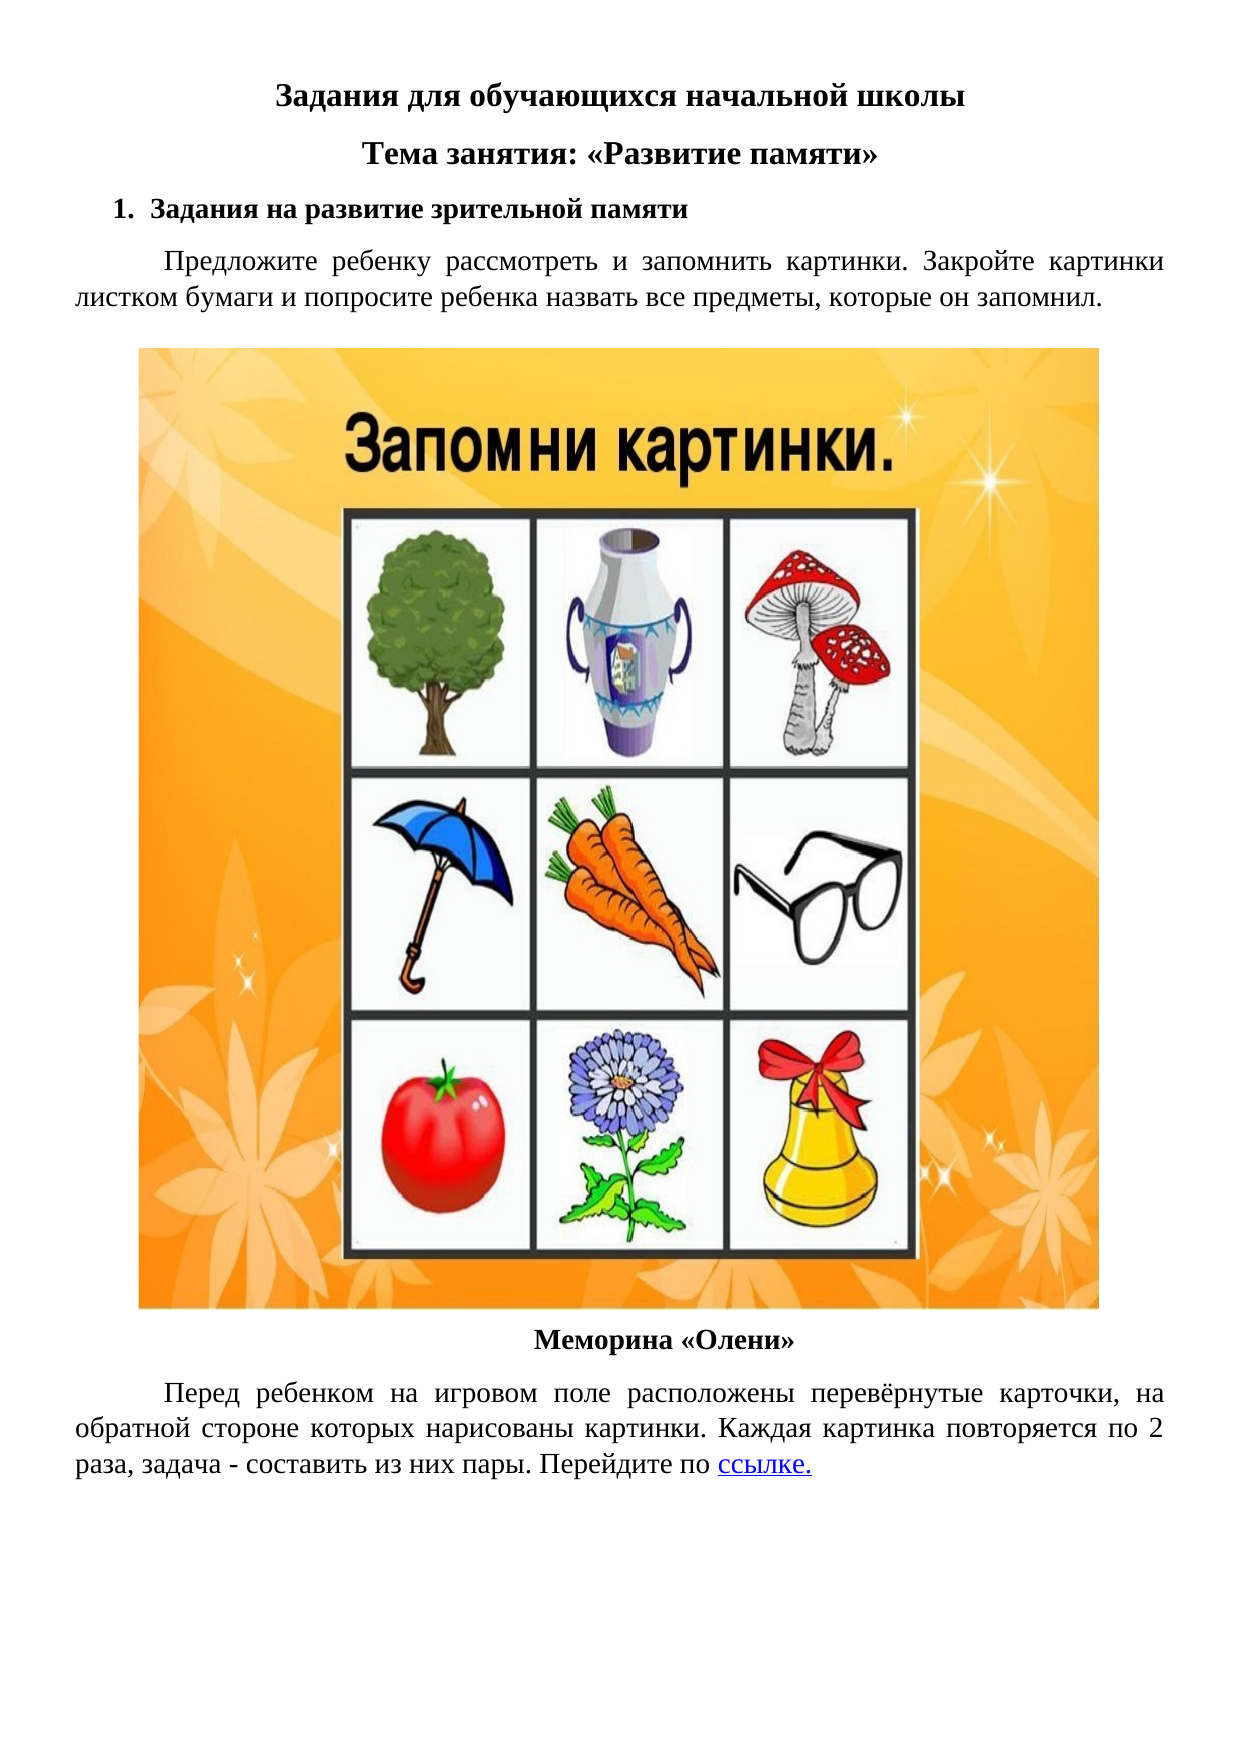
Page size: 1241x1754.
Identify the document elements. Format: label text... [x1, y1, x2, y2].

text Меморина «Олени» [75, 1322, 1165, 1356]
text Предложите ребенку рассмотреть и запомнить картинки. Закройте картинки листком бумаги и попросите ребенка назвать все предметы, которые он запомнил. [75, 243, 1165, 312]
picture [138, 348, 1100, 1310]
text Тема занятия: «Развитие памяти» [75, 133, 1165, 171]
text Задания для обучающихся начальной школы [75, 75, 1165, 113]
list Задания на развитие зрительной памяти [112, 191, 1165, 224]
text Перед ребенком на игровом поле расположены перевёрнутые карточки, на обратной стороне которых нарисованы картинки. Каждая картинка повторяется по 2 раза, задача - составить из них пары. Перейдите по ссылке. [75, 1375, 1165, 1479]
